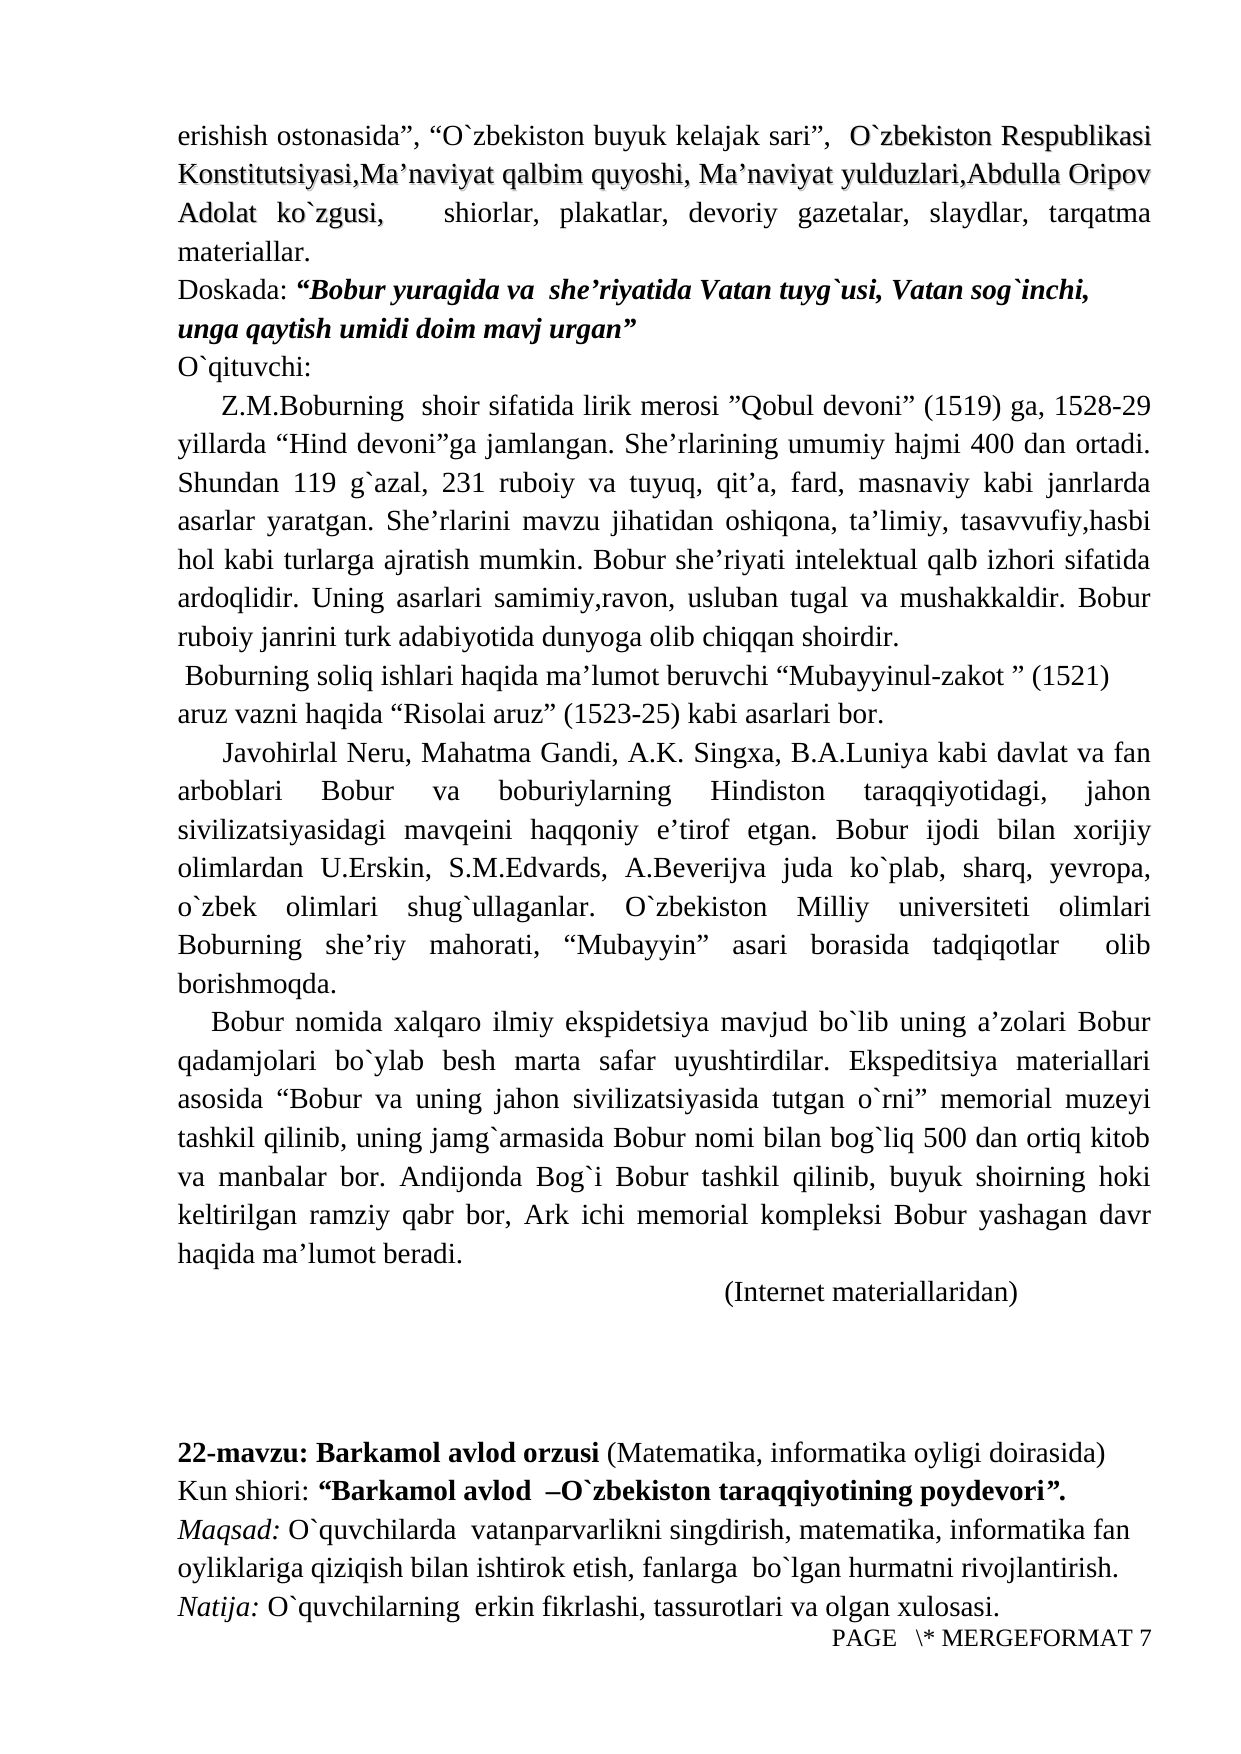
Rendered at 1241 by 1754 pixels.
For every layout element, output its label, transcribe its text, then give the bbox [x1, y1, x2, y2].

text Maqsad: O`quvchilarda vatanparvarlikni singdirish, matematika, informatika fan oyliklariga qiziqish bilan ishtirok etish, fanlarga bo`lgan hurmatni rivojlantirish. [177, 1512, 1152, 1584]
text Boburning soliq ishlari haqida ma’lumot beruvchi “Mubayyinul-zakot ” (1521) aruz vazni haqida “Risolai aruz” (1523-25) kabi asarlari bor. [177, 658, 1152, 730]
text Doskada: “Bobur yuragida va she’riyatida Vatan tuyg`usi, Vatan sog`inchi, unga qaytish umidi doim mavj urgan” [177, 272, 1152, 344]
text Javohirlal Neru, Mahatma Gandi, A.K. Singxa, B.A.Luniya kabi davlat va fan arboblari Bobur va boburiylarning Hindiston taraqqiyotidagi, jahon sivilizatsiyasidagi mavqeini haqqoniy e’tirof etgan. Bobur ijodi bilan xorijiy olimlardan U.Erskin, S.M.Edvards, A.Beverijva juda ko`plab, sharq, yevropa, o`zbek olimlari shug`ullaganlar. O`zbekiston Milliy universiteti olimlari Boburning she’riy mahorati, “Mubayyin” asari borasida tadqiqotlar olib borishmoqda. [177, 735, 1152, 999]
text 22-mavzu: Barkamol avlod orzusi (Matematika, informatika oyligi doirasida) [177, 1435, 1152, 1468]
text Natija: O`quvchilarning erkin fikrlashi, tassurotlari va olgan xulosasi. [177, 1589, 1152, 1622]
text O`qituvchi: [177, 349, 1152, 383]
text Z.M.Boburning shoir sifatida lirik merosi ”Qobul devoni” (1519) ga, 1528-29 yillarda “Hind devoni”ga jamlangan. She’rlarining umumiy hajmi 400 dan ortadi. Shundan 119 g`azal, 231 ruboiy va tuyuq, qit’a, fard, masnaviy kabi janrlarda asarlar yaratgan. She’rlarini mavzu jihatidan oshiqona, ta’limiy, tasavvufiy,hasbi hol kabi turlarga ajratish mumkin. Bobur she’riyati intelektual qalb izhori sifatida ardoqlidir. Uning asarlari samimiy,ravon, usluban tugal va mushakkaldir. Bobur ruboiy janrini turk adabiyotida dunyoga olib chiqqan shoirdir. [177, 388, 1152, 653]
text Kun shiori: “Barkamol avlod –O`zbekiston taraqqiyotining poydevori”. [177, 1473, 1152, 1507]
text Bobur nomida xalqaro ilmiy ekspidetsiya mavjud bo`lib uning a’zolari Bobur qadamjolari bo`ylab besh marta safar uyushtirdilar. Ekspeditsiya materiallari asosida “Bobur va uning jahon sivilizatsiyasida tutgan o`rni” memorial muzeyi tashkil qilinib, uning jamg`armasida Bobur nomi bilan bog`liq 500 dan ortiq kitob va manbalar bor. Andijonda Bog`i Bobur tashkil qilinib, buyuk shoirning hoki keltirilgan ramziy qabr bor, Ark ichi memorial kompleksi Bobur yashagan davr haqida ma’lumot beradi. [177, 1004, 1152, 1269]
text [177, 118, 1152, 267]
text (Internet materiallaridan) [177, 1274, 1152, 1308]
